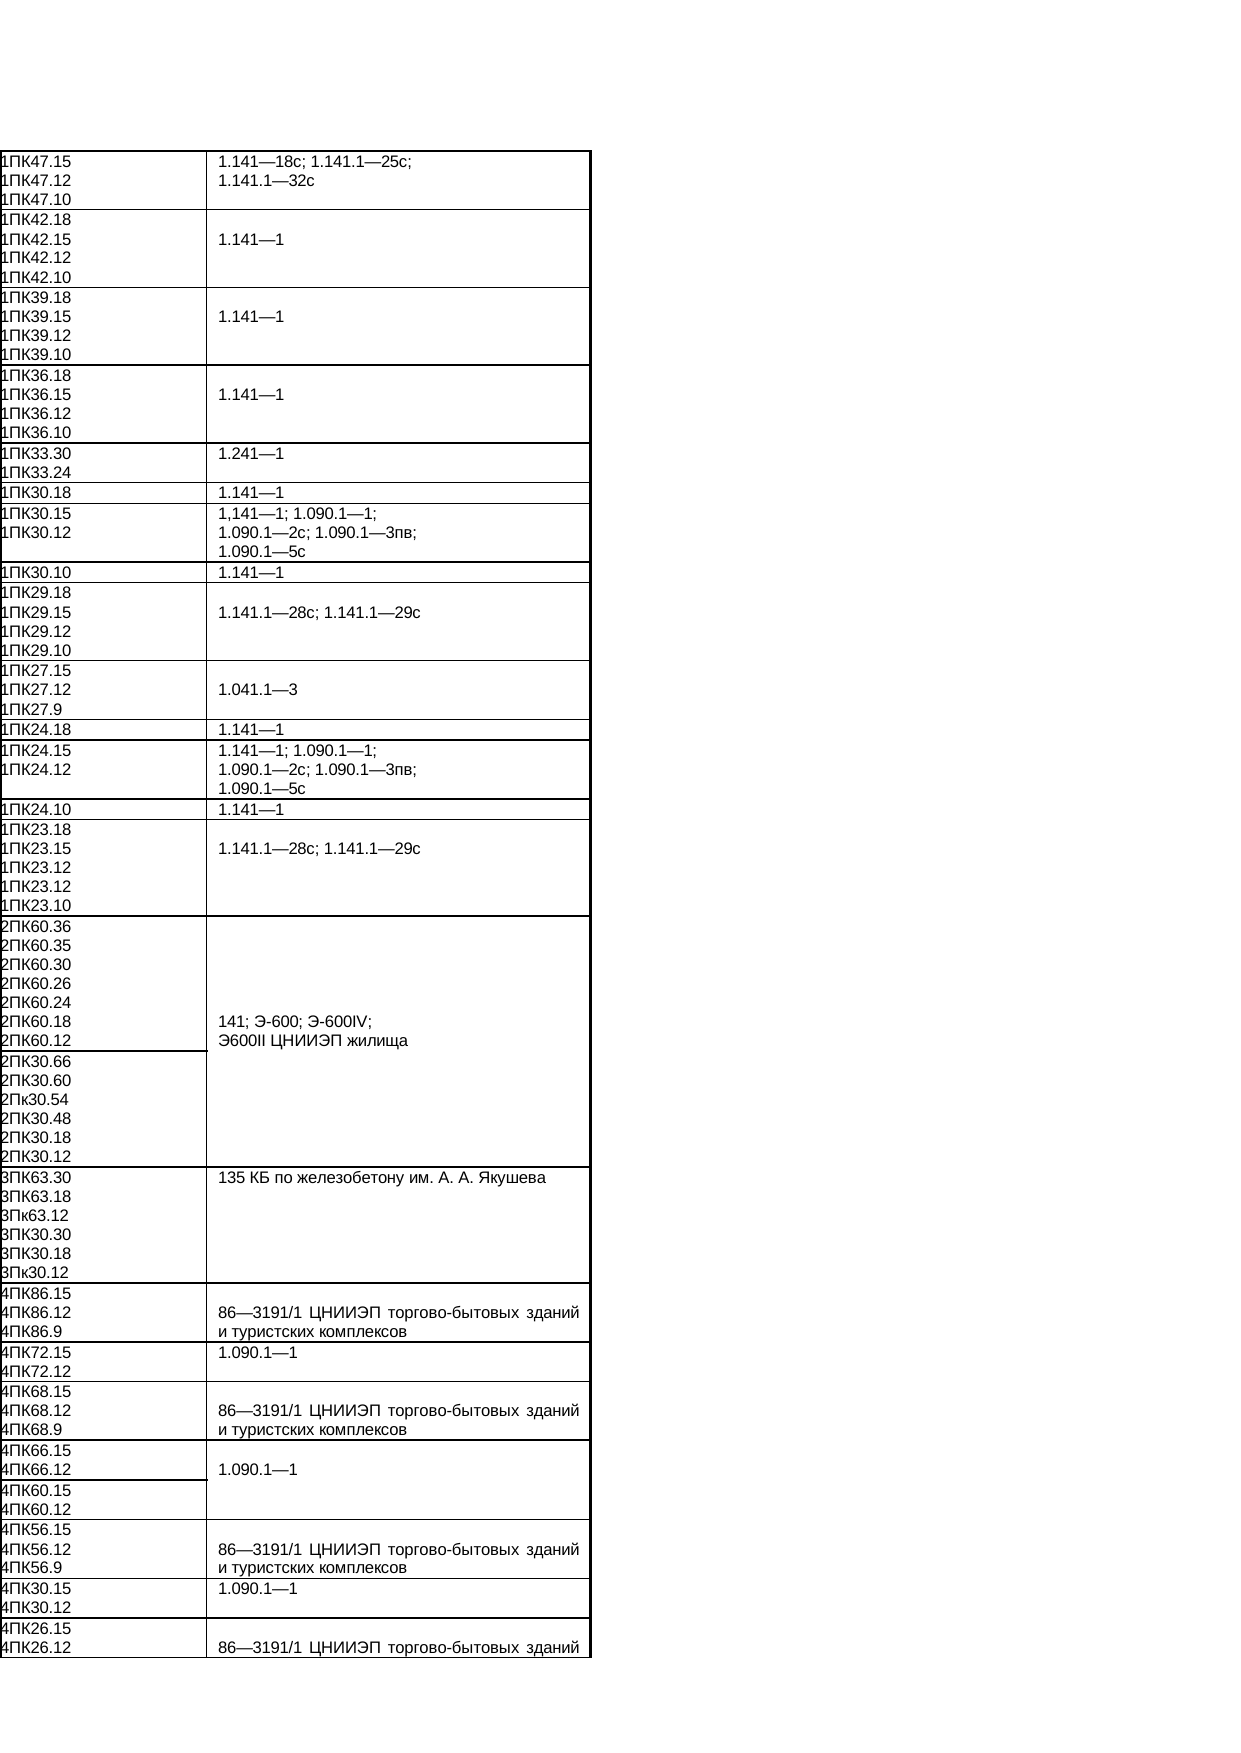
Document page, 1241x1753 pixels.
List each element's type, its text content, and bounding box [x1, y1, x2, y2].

table_cell [207, 1479, 589, 1519]
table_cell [2, 1619, 206, 1657]
table_cell 1.1411 [207, 483, 589, 502]
table_cell 1ПК24.15 1ПК24.12 [2, 741, 206, 798]
table_cell 1.1411 [207, 720, 589, 739]
table_cell 2ПК60.36 2ПК60.35 2ПК60.30 2ПК60.26 2ПК60.24 2ПК60.18 2ПК60.12 [2, 917, 206, 1050]
table_cell 1.1411 [207, 366, 589, 442]
table_cell 1.141.128с; 1.141.129с [207, 583, 589, 660]
table_cell [207, 1050, 589, 1166]
table_cell 1.090.11 [207, 1579, 589, 1617]
table_cell 1ПК33.30 1ПК33.24 [2, 444, 206, 482]
table_cell 135 КБ по железобетону им. А. А. Якушева [207, 1168, 589, 1282]
table_cell 1.1411 [207, 563, 589, 582]
table_cell 4ПК72.15 4ПК72.12 [2, 1343, 206, 1381]
table_cell 1ПК30.15 1ПК30.12 [2, 504, 206, 561]
table_cell 1.1411 [207, 288, 589, 364]
table_cell 1,1411; 1.090.11; 1.090.12с; 1.090.13пв; 1.090.15с [207, 504, 589, 561]
table_cell 1.1411 [207, 800, 589, 818]
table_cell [207, 1619, 589, 1657]
table_cell 1ПК27.15 1ПК27.12 1ПК27.9 [2, 661, 206, 718]
table_cell 4ПК66.15 4ПК66.12 [2, 1441, 206, 1479]
table_cell 1ПК47.15 1ПК47.12 1ПК47.10 [2, 152, 206, 209]
table_cell 1ПК24.18 [2, 720, 206, 739]
table_cell 863191/1 ЦНИИЭП торгово-бытовых зданий и туристских комплексов [207, 1382, 589, 1439]
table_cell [207, 1520, 589, 1577]
table_cell 4ПК86.15 4ПК86.12 4ПК86.9 [2, 1284, 206, 1341]
table_cell 1ПК30.18 [2, 483, 206, 502]
table_cell 1.090.11 [207, 1441, 589, 1479]
table_cell 1.090.11 [207, 1343, 589, 1381]
table_cell 141; Э-600; Э-600IV; Э600II ЦНИИЭП жилища [207, 917, 589, 1050]
table_cell 2ПК30.66 2ПК30.60 2Пк30.54 2ПК30.48 2ПК30.18 2ПК30.12 [2, 1052, 206, 1166]
table_cell 1ПК29.18 1ПК29.15 1ПК29.12 1ПК29.10 [2, 583, 206, 660]
table_cell 3ПК63.30 3ПК63.18 3Пк63.12 3ПК30.30 3ПК30.18 3Пк30.12 [2, 1168, 206, 1282]
table_cell 1.041.13 [207, 661, 589, 718]
table_cell 1ПК23.18 1ПК23.15 1ПК23.12 1ПК23.12 1ПК23.10 [2, 820, 206, 915]
table_cell 1ПК42.18 1ПК42.15 1ПК42.12 1ПК42.10 [2, 210, 206, 287]
table_cell 1.14118с; 1.141.125с; 1.141.132с [207, 152, 589, 209]
table_cell 4ПК56.15 4ПК56.12 4ПК56.9 [2, 1520, 206, 1577]
table_cell 1.1411; 1.090.11; 1.090.12с; 1.090.13пв; 1.090.15с [207, 741, 589, 798]
table_cell 1.1411 [207, 210, 589, 287]
table_cell 4ПК60.15 4ПК60.12 [2, 1481, 206, 1519]
table_cell 1ПК30.10 [2, 563, 206, 582]
table_cell 1.2411 [207, 444, 589, 482]
table_cell 4ПК30.15 4ПК30.12 [2, 1579, 206, 1617]
table_cell 4ПК68.15 4ПК68.12 4ПК68.9 [2, 1382, 206, 1439]
table_cell 1ПК39.18 1ПК39.15 1ПК39.12 1ПК39.10 [2, 288, 206, 364]
table_cell 1.141.128с; 1.141.129с [207, 820, 589, 915]
table_cell 1ПК36.18 1ПК36.15 1ПК36.12 1ПК36.10 [2, 366, 206, 442]
table_cell 1ПК24.10 [2, 800, 206, 818]
table_cell 863191/1 ЦНИИЭП торгово-бытовых зданий и туристских комплексов [207, 1284, 589, 1341]
